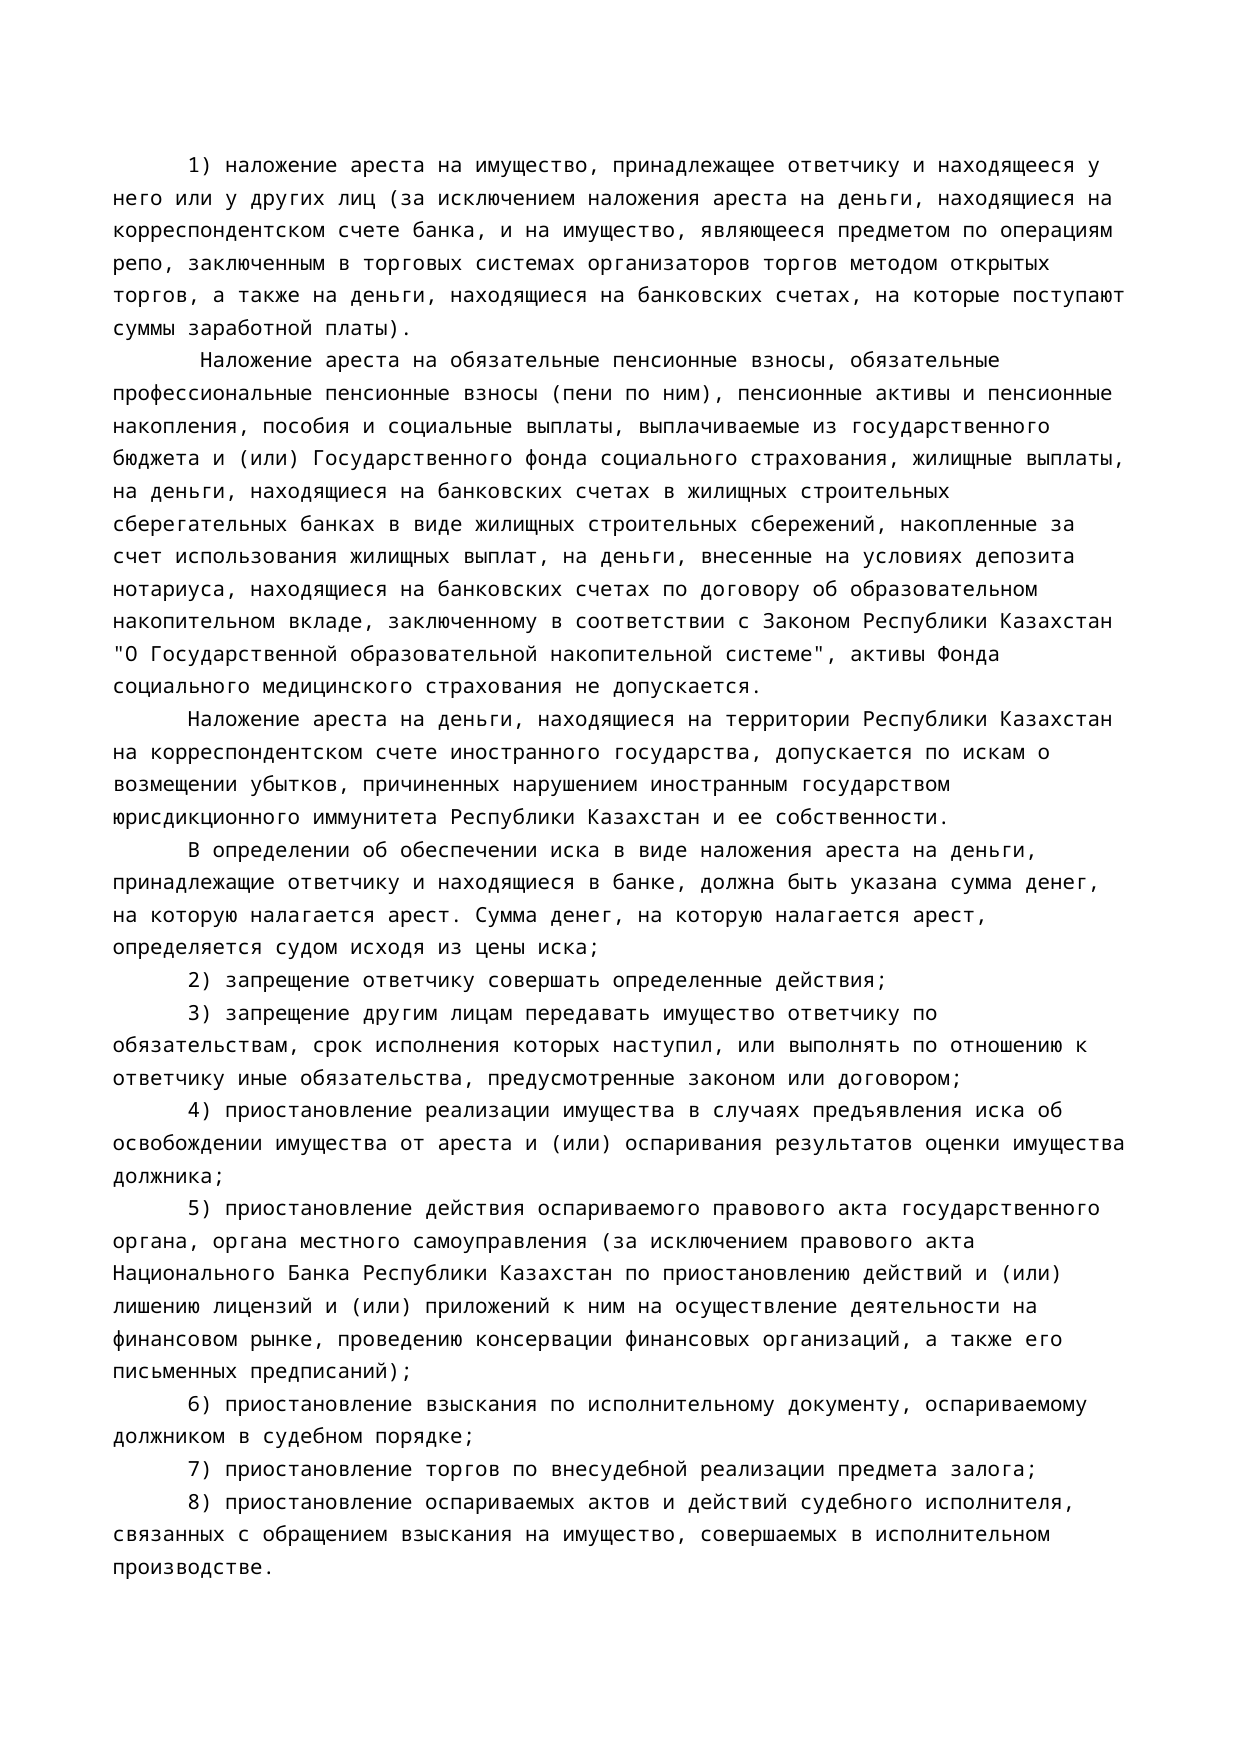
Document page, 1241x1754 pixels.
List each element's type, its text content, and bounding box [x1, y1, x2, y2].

text 8) приостановление оспариваемых актов и действий судебного исполнителя, связанных с обращением взыскания на имущество, совершаемых в исполнительном производстве. [112, 1487, 1128, 1580]
text 4) приостановление реализации имущества в случаях предъявления иска об освобождении имущества от ареста и (или) оспаривания результатов оценки имущества должника; [112, 1096, 1128, 1189]
text 1) наложение ареста на имущество, принадлежащее ответчику и находящееся у него или у других лиц (за исключением наложения ареста на деньги, находящиеся на корреспондентском счете банка, и на имущество, являющееся предметом по операциям репо, заключенным в торговых системах организаторов торгов методом открытых торгов, а также на деньги, находящиеся на банковских счетах, на которые поступают суммы заработной платы). [112, 150, 1128, 341]
text 2) запрещение ответчику совершать определенные действия; [112, 965, 1128, 993]
text 6) приостановление взыскания по исполнительному документу, оспариваемому должником в судебном порядке; [112, 1389, 1128, 1450]
text 3) запрещение другим лицам передавать имущество ответчику по обязательствам, срок исполнения которых наступил, или выполнять по отношению к ответчику иные обязательства, предусмотренные законом или договором; [112, 998, 1128, 1091]
text Наложение ареста на деньги, находящиеся на территории Республики Казахстан на корреспондентском счете иностранного государства, допускается по искам о возмещении убытков, причиненных нарушением иностранным государством юрисдикционного иммунитета Республики Казахстан и ее собственности. [112, 704, 1128, 831]
text 7) приостановление торгов по внесудебной реализации предмета залога; [112, 1454, 1128, 1483]
text 5) приостановление действия оспариваемого правового акта государственного органа, органа местного самоуправления (за исключением правового акта Национального Банка Республики Казахстан по приостановлению действий и (или) лишению лицензий и (или) приложений к ним на осуществление деятельности на финансовом рынке, проведению консервации финансовых организаций, а также его письменных предписаний); [112, 1193, 1128, 1385]
text В определении об обеспечении иска в виде наложения ареста на деньги, принадлежащие ответчику и находящиеся в банке, должна быть указана сумма денег, на которую налагается арест. Сумма денег, на которую налагается арест, определяется судом исходя из цены иска; [112, 835, 1128, 961]
text Наложение ареста на обязательные пенсионные взносы, обязательные профессиональные пенсионные взносы (пени по ним), пенсионные активы и пенсионные накопления, пособия и социальные выплаты, выплачиваемые из государственного бюджета и (или) Государственного фонда социального страхования, жилищные выплаты, на деньги, находящиеся на банковских счетах в жилищных строительных сберегательных банках в виде жилищных строительных сбережений, накопленные за счет использования жилищных выплат, на деньги, внесенные на условиях депозита нотариуса, находящиеся на банковских счетах по договору об образовательном накопительном вкладе, заключенному в соответствии с Законом Республики Казахстан "О Государственной образовательной накопительной системе", активы Фонда социального медицинского страхования не допускается. [112, 346, 1128, 700]
